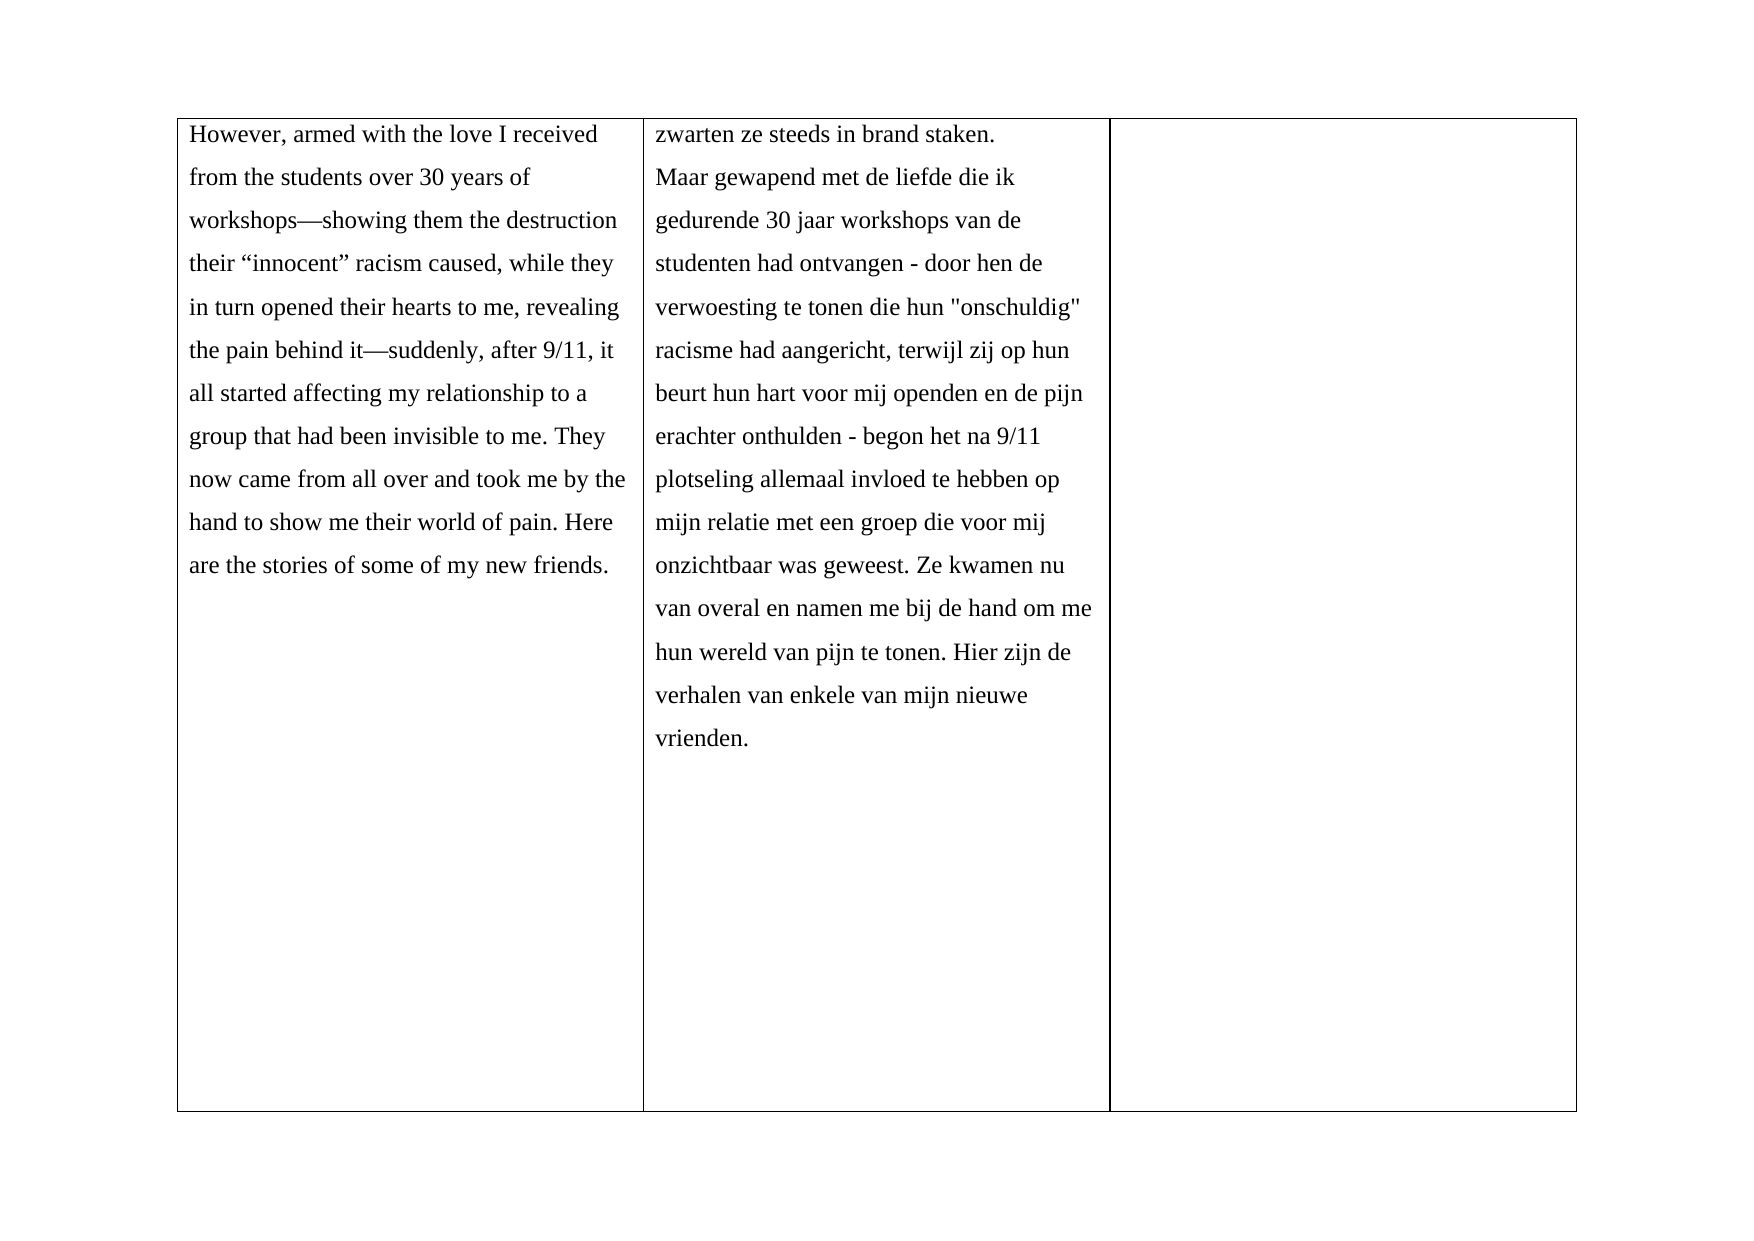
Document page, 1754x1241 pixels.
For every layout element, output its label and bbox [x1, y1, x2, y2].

table_header [1111, 119, 1576, 1111]
table_header [644, 119, 1109, 1111]
table_header [178, 119, 643, 1111]
